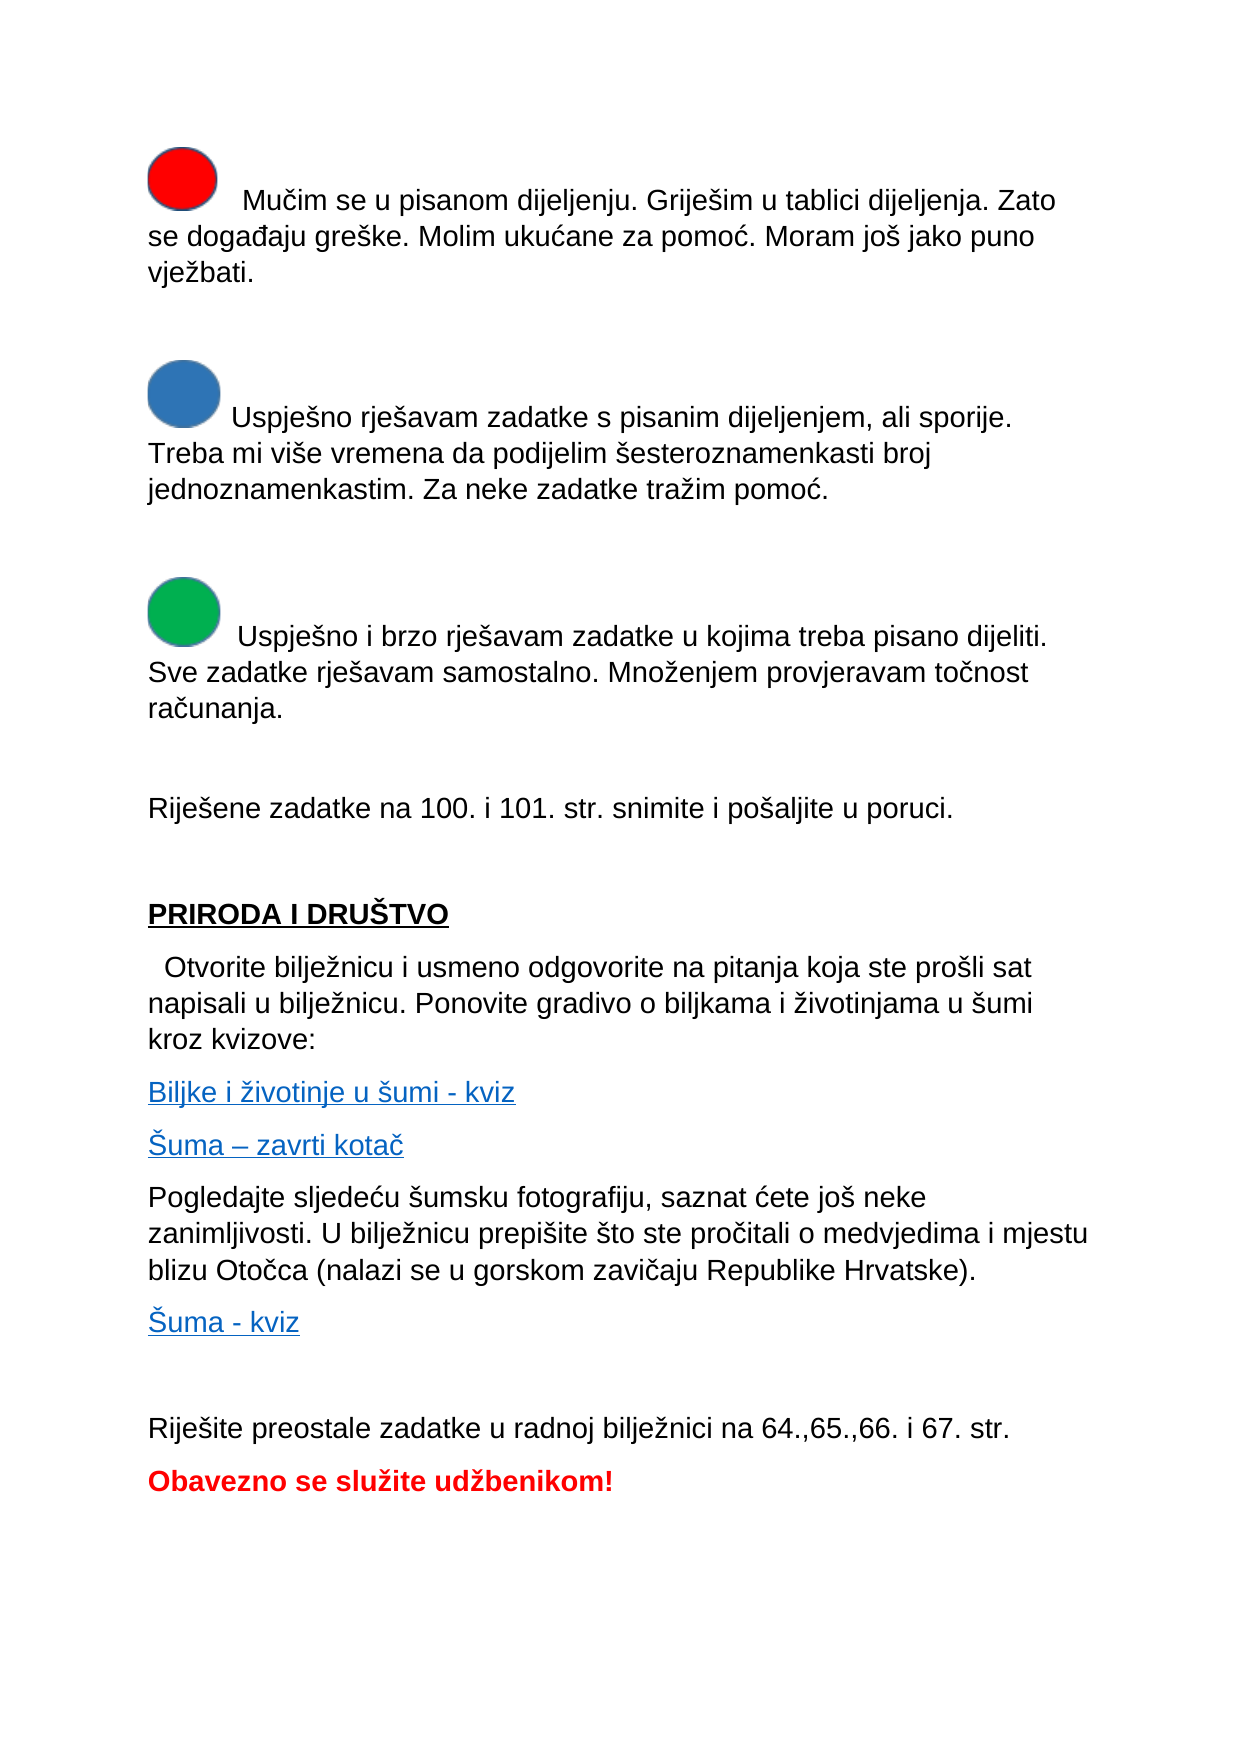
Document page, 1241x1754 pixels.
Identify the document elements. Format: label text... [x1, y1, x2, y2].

picture [147, 577, 221, 647]
text Otvorite bilježnicu i usmeno odgovorite na pitanja koja ste prošli sat napisali u bilježnicu. Ponovite gradivo o biljkama i životinjama u šumi kroz kvizove: [148, 949, 1093, 1055]
text Uspješno rješavam zadatke s pisanim dijeljenjem, ali sporije. Treba mi više vremena da podijelim šesteroznamenkasti broj jednoznamenkastim. Za neke zadatke tražim pomoć. [148, 361, 1093, 506]
text Uspješno i brzo rješavam zadatke u kojima treba pisano dijeliti. Sve zadatke rješavam samostalno. Množenjem provjeravam točnost računanja. [148, 578, 1093, 725]
text Obavezno se služite udžbenikom! [148, 1464, 1093, 1497]
text PRIRODA I DRUŠTVO [148, 897, 1093, 930]
text Šuma – zavrti kotač [148, 1127, 1093, 1161]
text Riješite preostale zadatke u radnoj bilježnici na 64.,65.,66. i 67. str. [148, 1411, 1093, 1444]
text Šuma - kviz [148, 1305, 1093, 1339]
text Mučim se u pisanom dijeljenju. Griješim u tablici dijeljenja. Zato se događaju greške. Molim ukućane za pomoć. Moram još jako puno vježbati. [148, 148, 1093, 288]
text Riješene zadatke na 100. i 101. str. snimite i pošaljite u poruci. [148, 791, 1093, 825]
text Pogledajte sljedeću šumsku fotografiju, saznat ćete još neke zanimljivosti. U bilježnicu prepišite što ste pročitali o medvjedima i mjestu blizu Otočca (nalazi se u gorskom zavičaju Republike Hrvatske). [148, 1180, 1093, 1286]
picture [147, 147, 218, 211]
picture [147, 360, 221, 428]
text Biljke i životinje u šumi - kviz [148, 1075, 1093, 1108]
